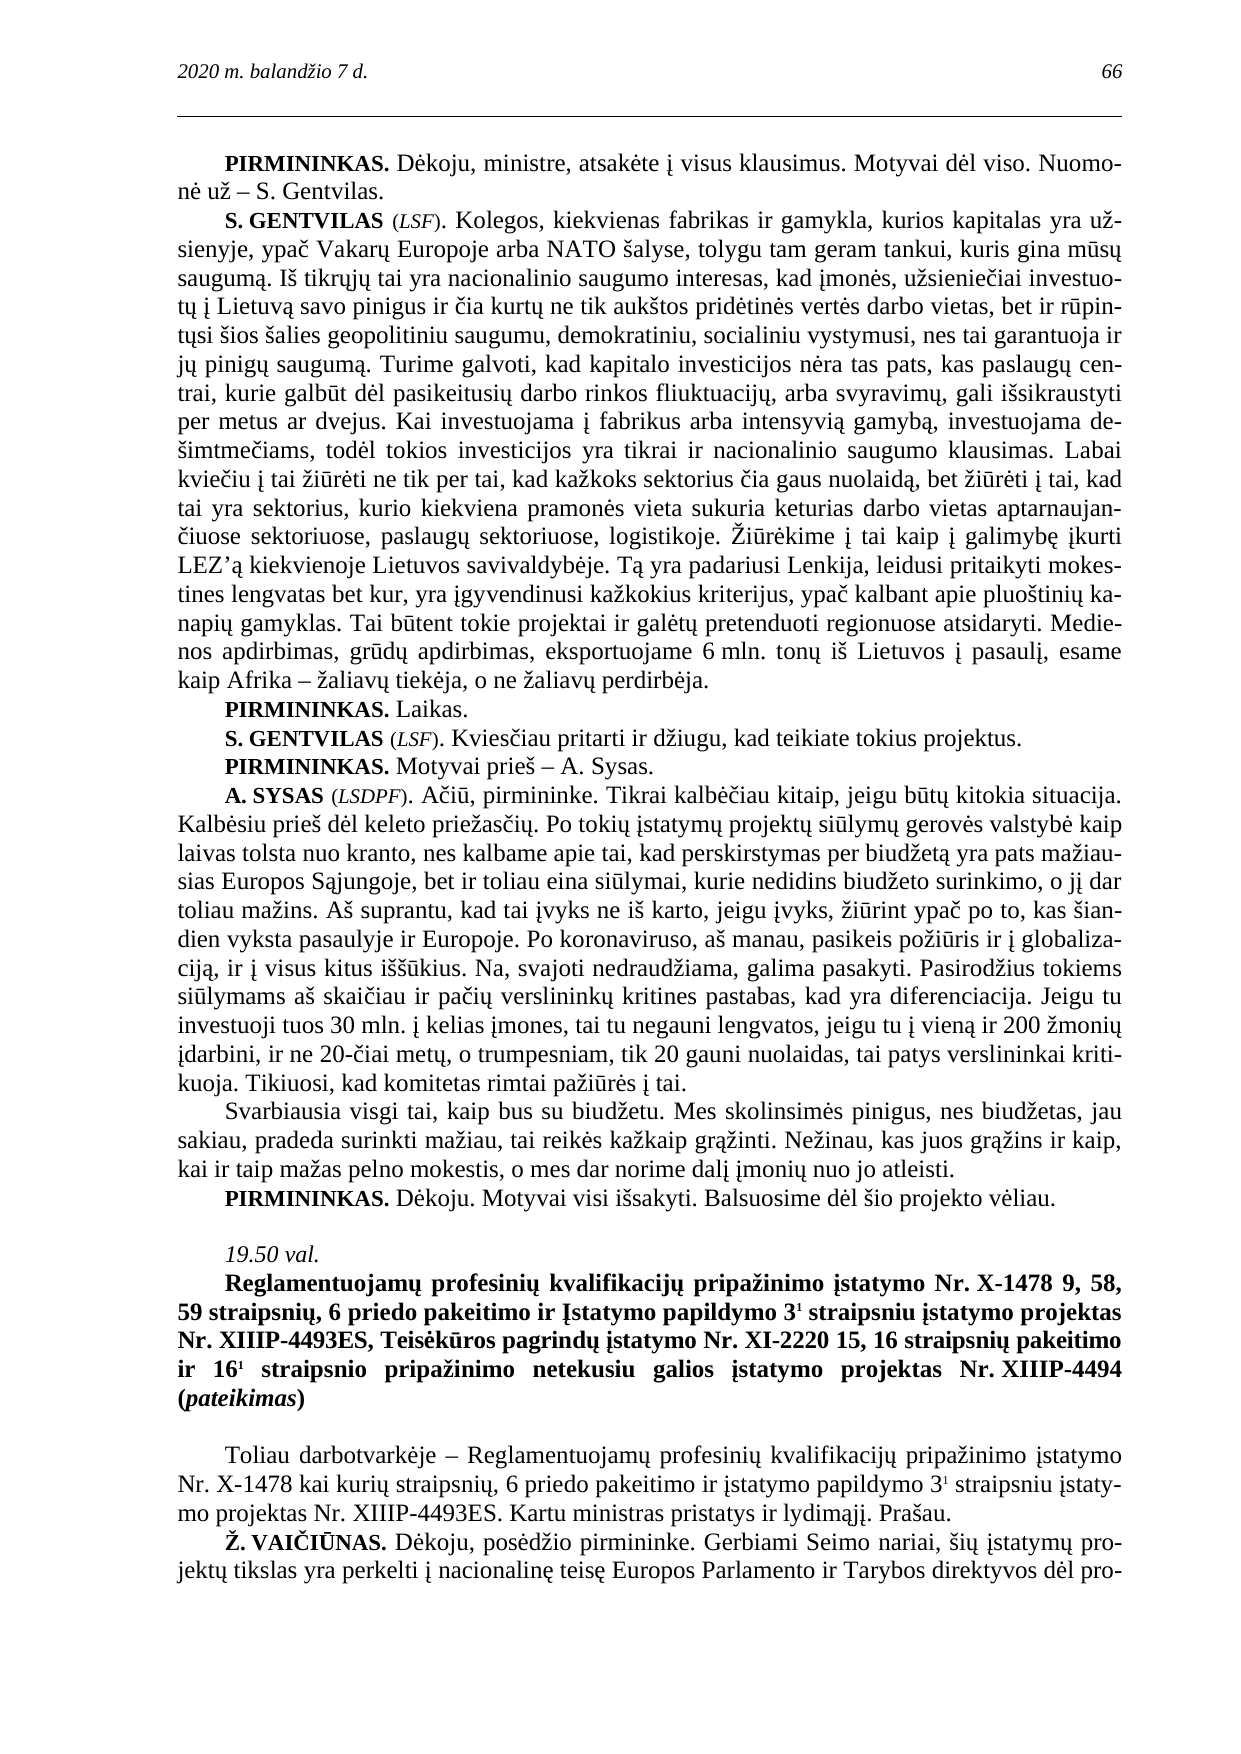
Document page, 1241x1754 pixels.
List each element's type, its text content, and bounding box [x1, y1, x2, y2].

text A. SYSAS (LSDPF). Ačiū, pirmininke. Tikrai kalbėčiau kitaip, jeigu būtų kitokia situacija. Kalbėsiu prieš dėl keleto priežasčių. Po tokių įstatymų projektų siūlymų gerovės valstybė kaip laivas tolsta nuo kranto, nes kalbame apie tai, kad perskirstymas per biudžetą yra pats mažiausias Europos Sąjungoje, bet ir toliau eina siūlymai, kurie nedidins biudžeto surinkimo, o jį dar toliau mažins. Aš suprantu, kad tai įvyks ne iš karto, jeigu įvyks, žiūrint ypač po to, kas šiandien vyksta pasaulyje ir Europoje. Po koronaviruso, aš manau, pasikeis požiūris ir į globalizaciją, ir į visus kitus iššūkius. Na, svajoti nedraudžiama, galima pasakyti. Pasirodžius tokiems siūlymams aš skaičiau ir pačių verslininkų kritines pastabas, kad yra diferenciacija. Jeigu tu investuoji tuos 30 mln. į kelias įmones, tai tu negauni lengvatos, jeigu tu į vieną ir 200 žmonių įdarbini, ir ne 20-čiai metų, o trumpesniam, tik 20 gauni nuolaidas, tai patys verslininkai kritikuoja. Tikiuosi, kad komitetas rimtai pažiūrės į tai. [177, 780, 1122, 1096]
text S. GENTVILAS (LSF). Kviesčiau pritarti ir džiugu, kad teikiate tokius projektus. [177, 723, 1122, 751]
text PIRMININKAS. Laikas. [177, 694, 1122, 723]
text PIRMININKAS. Dėkoju, ministre, atsakėte į visus klausimus. Motyvai dėl viso. Nuomonė už – S. Gentvilas. [177, 148, 1122, 205]
text Toliau darbotvarkėje – Reglamentuojamų profesinių kvalifikacijų pripažinimo įstatymo Nr. X-1478 kai kurių straipsnių, 6 priedo pakeitimo ir įstatymo papildymo 31 straipsniu įstatymo projektas Nr. XIIIP-4493ES. Kartu ministras pristatys ir lydimąjį. Prašau. [177, 1440, 1122, 1527]
text S. GENTVILAS (LSF). Kolegos, kiekvienas fabrikas ir gamykla, kurios kapitalas yra užsienyje, ypač Vakarų Europoje arba NATO šalyse, tolygu tam geram tankui, kuris gina mūsų saugumą. Iš tikrųjų tai yra nacionalinio saugumo interesas, kad įmonės, užsieniečiai investuotų į Lietuvą savo pinigus ir čia kurtų ne tik aukštos pridėtinės vertės darbo vietas, bet ir rūpintųsi šios šalies geopolitiniu saugumu, demokratiniu, socialiniu vystymusi, nes tai garantuoja ir jų pinigų saugumą. Turime galvoti, kad kapitalo investicijos nėra tas pats, kas paslaugų centrai, kurie galbūt dėl pasikeitusių darbo rinkos fliuktuacijų, arba svyravimų, gali išsikraustyti per metus ar dvejus. Kai investuojama į fabrikus arba intensyvią gamybą, investuojama dešimtmečiams, todėl tokios investicijos yra tikrai ir nacionalinio saugumo klausimas. Labai kviečiu į tai žiūrėti ne tik per tai, kad kažkoks sektorius čia gaus nuolaidą, bet žiūrėti į tai, kad tai yra sektorius, kurio kiekviena pramonės vieta sukuria keturias darbo vietas aptarnaujančiuose sektoriuose, paslaugų sektoriuose, logistikoje. Žiūrėkime į tai kaip į galimybę įkurti LEZʼą kiekvienoje Lietuvos savivaldybėje. Tą yra padariusi Lenkija, leidusi pritaikyti mokestines lengvatas bet kur, yra įgyvendinusi kažkokius kriterijus, ypač kalbant apie pluoštinių kanapių gamyklas. Tai būtent tokie projektai ir galėtų pretenduoti regionuose atsidaryti. Medienos apdirbimas, grūdų apdirbimas, eksportuojame 6 mln. tonų iš Lietuvos į pasaulį, esame kaip Afrika – žaliavų tiekėja, o ne žaliavų perdirbėja. [177, 205, 1122, 694]
text Reglamentuojamų profesinių kvalifikacijų pripažinimo įstatymo Nr. X-1478 9, 58, 59 straipsnių, 6 priedo pakeitimo ir Įstatymo papildymo 31 straipsniu įstatymo projektas Nr. XIIIP-4493ES, Teisėkūros pagrindų įstatymo Nr. XI-2220 15, 16 straipsnių pakeitimo ir 161 straipsnio pripažinimo netekusiu galios įstatymo projektas Nr. XIIIP-4494 (pateikimas) [177, 1268, 1122, 1412]
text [177, 1527, 1122, 1584]
text PIRMININKAS. Motyvai prieš – A. Sysas. [177, 751, 1122, 780]
text PIRMININKAS. Dėkoju. Motyvai visi išsakyti. Balsuosime dėl šio projekto vėliau. [177, 1183, 1122, 1211]
text Svarbiausia visgi tai, kaip bus su biudžetu. Mes skolinsimės pinigus, nes biudžetas, jau sakiau, pradeda surinkti mažiau, tai reikės kažkaip grąžinti. Nežinau, kas juos grąžins ir kaip, kai ir taip mažas pelno mokestis, o mes dar norime dalį įmonių nuo jo atleisti. [177, 1096, 1122, 1183]
text 19.50 val. [224, 1240, 1122, 1268]
